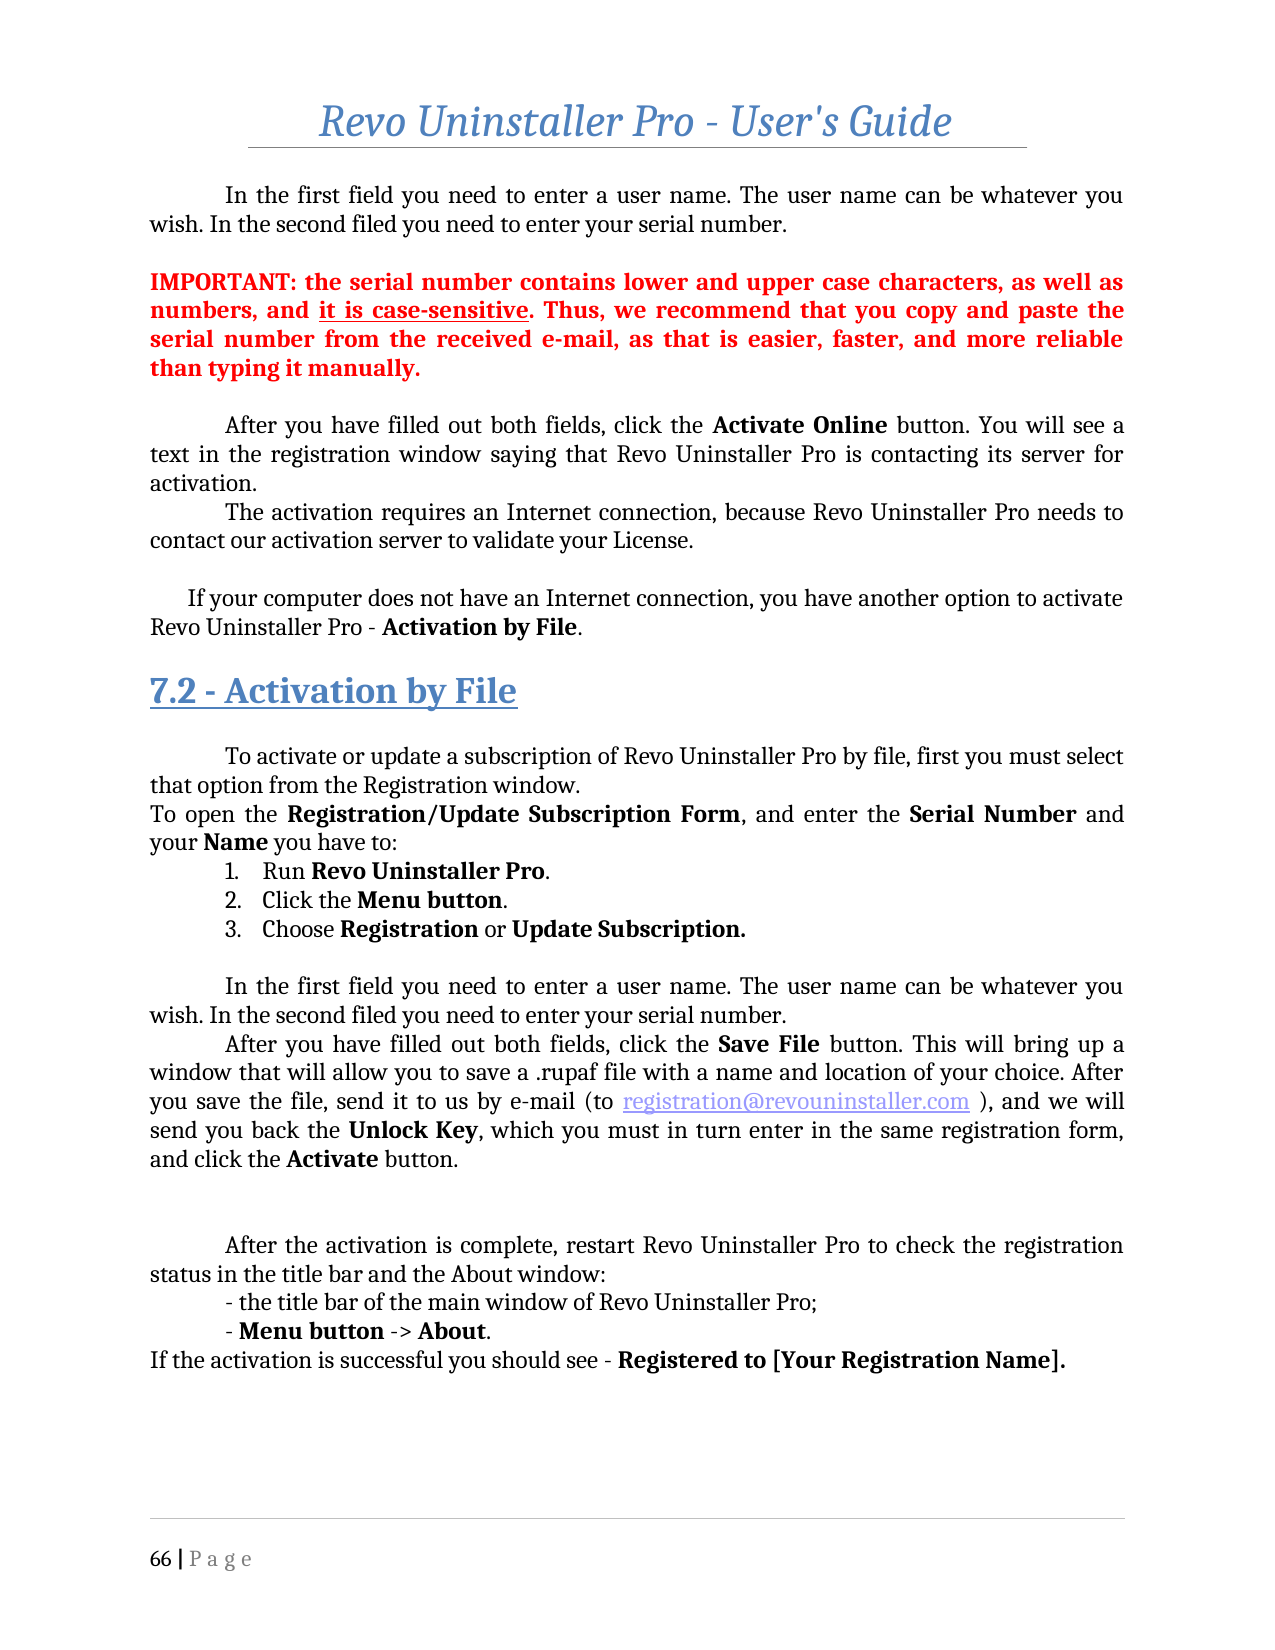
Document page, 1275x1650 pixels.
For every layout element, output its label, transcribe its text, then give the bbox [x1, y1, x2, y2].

text The activation requires an Internet connection, because Revo Uninstaller Pro needs to contact our activation server to validate your License. [150, 498, 1125, 555]
text - Menu button -> About. [150, 1317, 1125, 1346]
text In the first field you need to enter a user name. The user name can be whatever you wish. In the second filed you need to enter your serial number. [150, 972, 1125, 1029]
text To activate or update a subscription of Revo Uninstaller Pro by file, first you must select that option from the Registration window. [150, 742, 1125, 799]
text 7.2 - Activation by File [150, 670, 1125, 713]
text If your computer does not have an Internet connection, you have another option to activate Revo Uninstaller Pro - Activation by File. [150, 584, 1125, 641]
text - the title bar of the main window of Revo Uninstaller Pro; [150, 1288, 1125, 1317]
text To open the Registration/Update Subscription Form, and enter the Serial Number and your Name you have to: [150, 799, 1125, 857]
text In the first field you need to enter a user name. The user name can be whatever you wish. In the second filed you need to enter your serial number. [150, 181, 1125, 239]
text After you have filled out both fields, click the Activate Online button. You will see a text in the registration window saying that Revo Uninstaller Pro is contacting its server for activation. [150, 411, 1125, 498]
text IMPORTANT: the serial number contains lower and upper case characters, as well as numbers, and it is case-sensitive. Thus, we recommend that you copy and paste the serial number from the received e-mail, as that is easier, faster, and more reliable than typing it manually. [150, 268, 1125, 383]
list Choose Registration or Update Subscription. [225, 914, 1125, 943]
text If the activation is successful you should see - Registered to [Your Registration Name]. [150, 1346, 1125, 1374]
list Run Revo Uninstaller Pro. [225, 857, 1125, 886]
text After the activation is complete, restart Revo Uninstaller Pro to check the registration status in the title bar and the About window: [150, 1231, 1125, 1288]
text After you have filled out both fields, click the Save File button. This will bring up a window that will allow you to save a .rupaf file with a name and location of your choice. After you save the file, send it to us by e-mail (to registration@revouninstaller.com ), and we will send you back the Unlock Key, which you must in turn enter in the same registration form, and click the Activate button. [150, 1029, 1125, 1173]
list Click the Menu button. [225, 886, 1125, 914]
